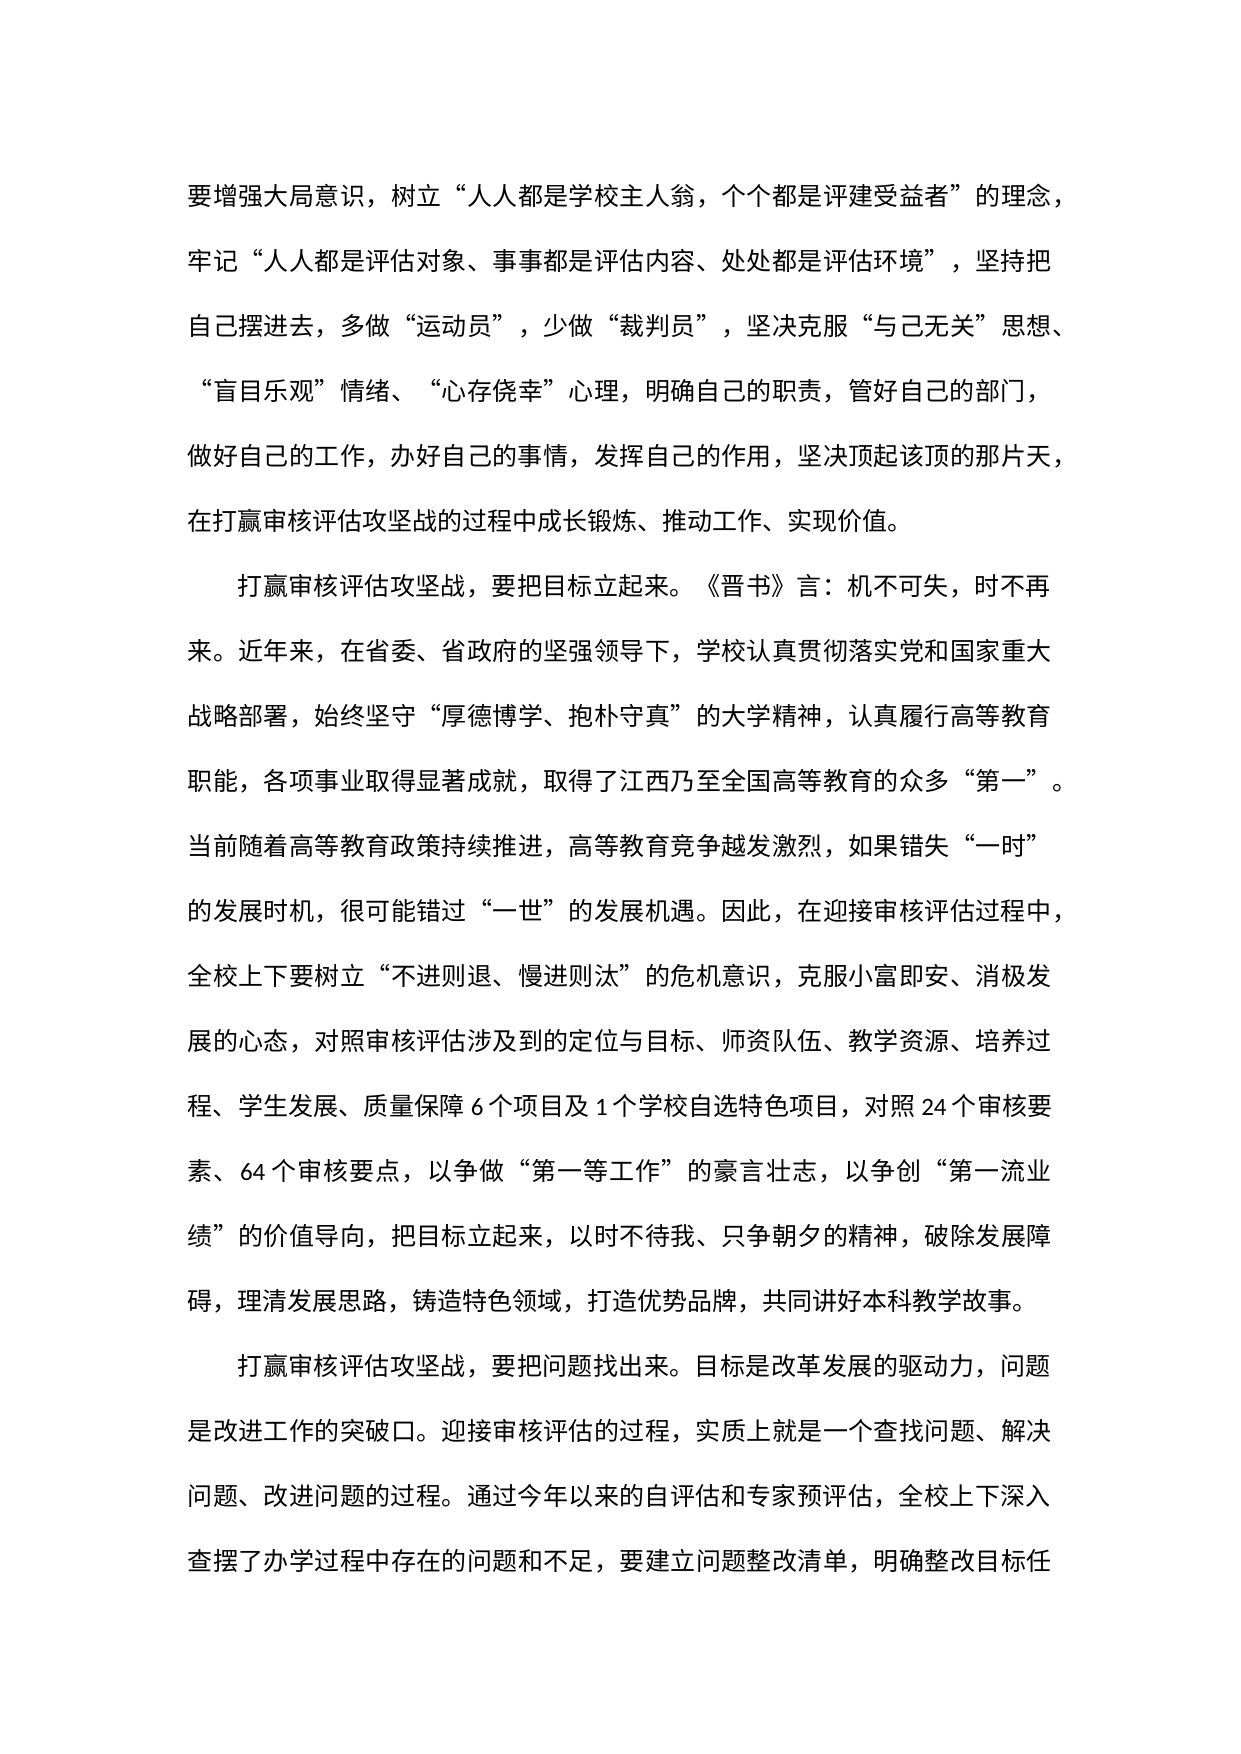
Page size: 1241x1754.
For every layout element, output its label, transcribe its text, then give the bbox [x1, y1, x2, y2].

text 打赢审核评估攻坚战，要把目标立起来。《晋书》言：机不可失，时不再来。近年来，在省委、省政府的坚强领导下，学校认真贯彻落实党和国家重大战略部署，始终坚守“厚德博学、抱朴守真”的大学精神，认真履行高等教育职能，各项事业取得显著成就，取得了江西乃至全国高等教育的众多“第一”。当前随着高等教育政策持续推进，高等教育竞争越发激烈，如果错失“一时”的发展时机，很可能错过“一世”的发展机遇。因此，在迎接审核评估过程中，全校上下要树立“不进则退、慢进则汰”的危机意识，克服小富即安、消极发展的心态，对照审核评估涉及到的定位与目标、师资队伍、教学资源、培养过程、学生发展、质量保障6个项目及1个学校自选特色项目，对照24个审核要素、64个审核要点，以争做“第一等工作”的豪言壮志，以争创“第一流业绩”的价值导向，把目标立起来，以时不待我、只争朝夕的精神，破除发展障碍，理清发展思路，铸造特色领域，打造优势品牌，共同讲好本科教学故事。 [187, 552, 1053, 1332]
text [187, 1332, 1053, 1592]
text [187, 162, 1053, 552]
